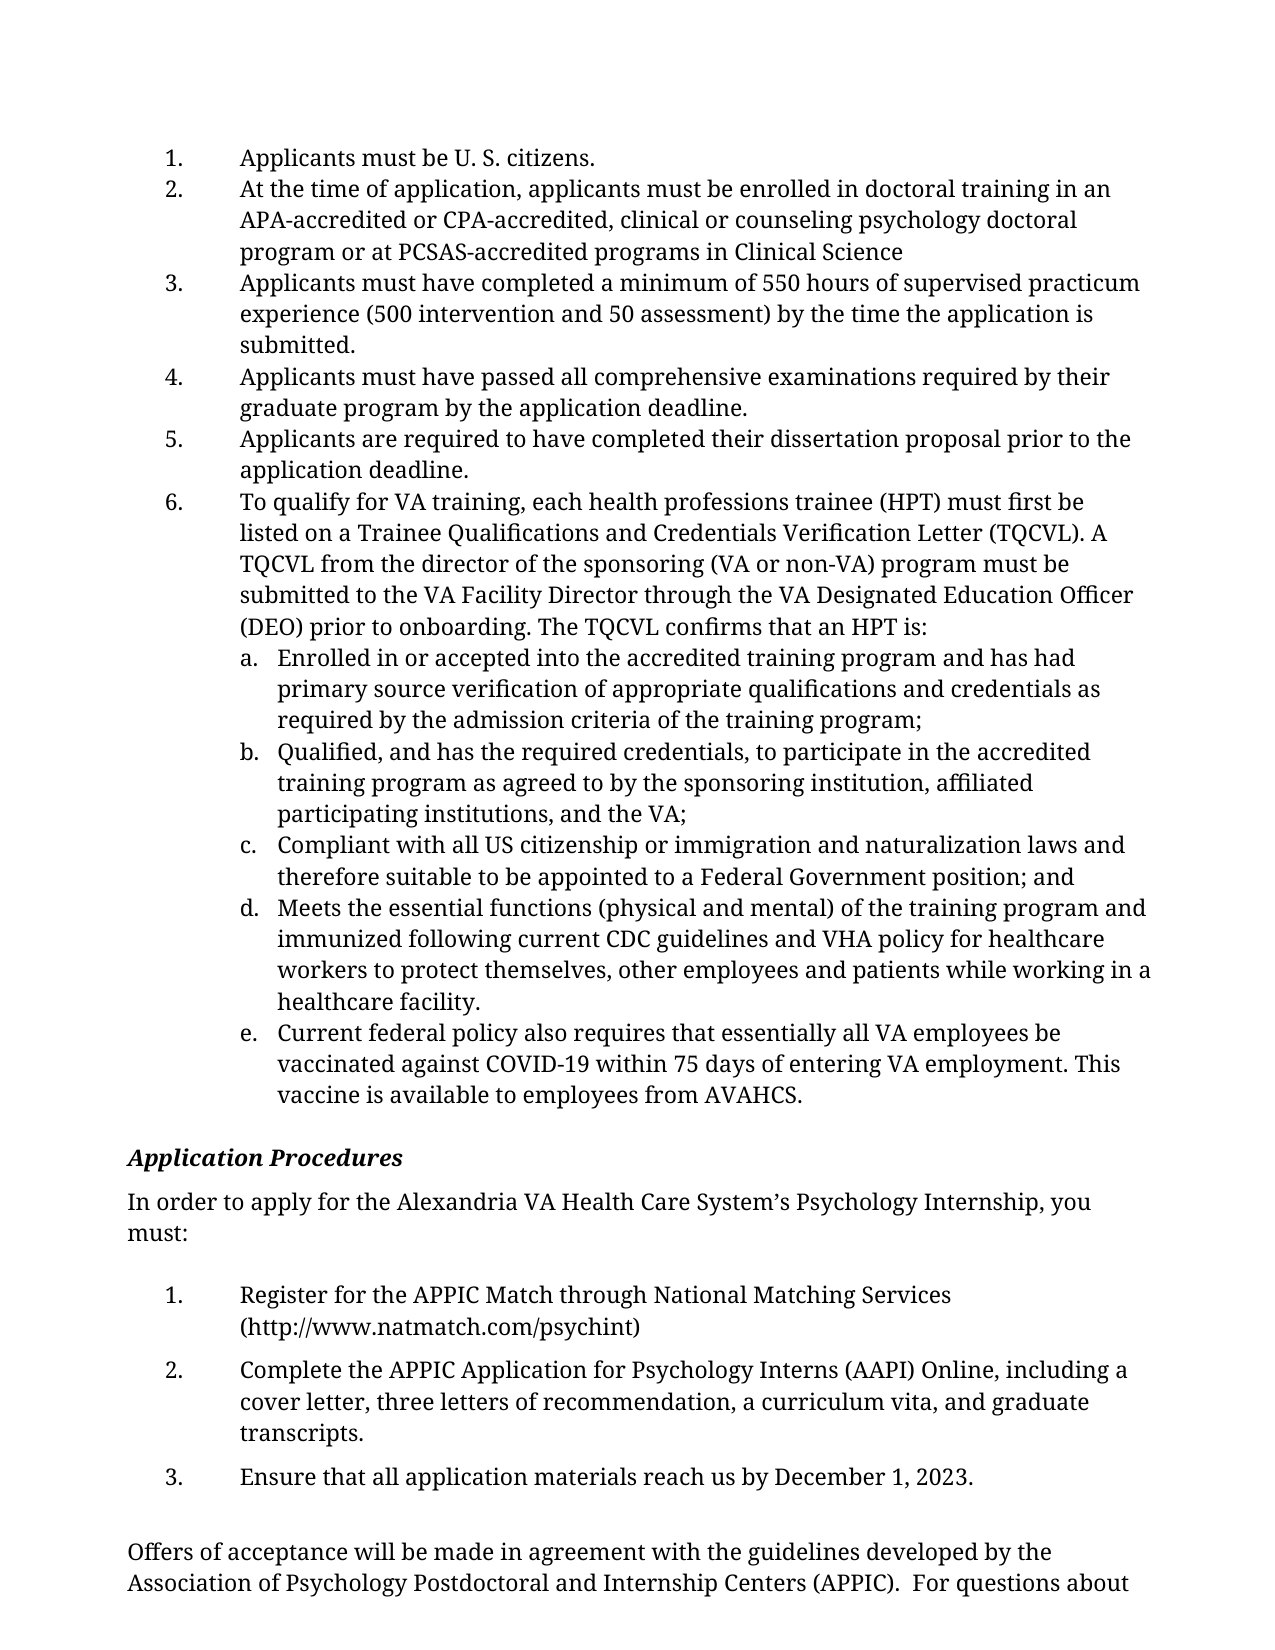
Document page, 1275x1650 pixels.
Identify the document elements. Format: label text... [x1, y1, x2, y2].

list Qualified, and has the required credentials, to participate in the accredited training program as agreed to by the sponsoring institution, affiliated participating institutions, and the VA; [239, 735, 1158, 829]
list Enrolled in or accepted into the accredited training program and has had primary source verification of appropriate qualifications and credentials as required by the admission criteria of the training program; [239, 642, 1158, 735]
list Current federal policy also requires that essentially all VA employees be vaccinated against COVID-19 within 75 days of entering VA employment. This vaccine is available to employees from AVAHCS. [239, 1017, 1158, 1110]
list Complete the APPIC Application for Psychology Interns (AAPI) Online, including a cover letter, three letters of recommendation, a curriculum vita, and graduate transcripts. [164, 1354, 1158, 1448]
list Meets the essential functions (physical and mental) of the training program and immunized following current CDC guidelines and VHA policy for healthcare workers to protect themselves, other employees and patients while working in a healthcare facility. [239, 892, 1158, 1017]
list At the time of application, applicants must be enrolled in doctoral training in an APA-accredited or CPA-accredited, clinical or counseling psychology doctoral program or at PCSAS-accredited programs in Clinical Science [164, 173, 1158, 267]
text Application Procedures [127, 1142, 1158, 1173]
list Compliant with all US citizenship or immigration and naturalization laws and therefore suitable to be appointed to a Federal Government position; and [239, 829, 1158, 892]
list To qualify for VA training, each health professions trainee (HPT) must first be listed on a Trainee Qualifications and Credentials Verification Letter (TQCVL). A TQCVL from the director of the sponsoring (VA or non-VA) program must be submitted to the VA Facility Director through the VA Designated Education Officer (DEO) prior to onboarding. The TQCVL confirms that an HPT is: [164, 485, 1149, 642]
text In order to apply for the Alexandria VA Health Care System’s Psychology Internship, you must: [127, 1185, 1158, 1248]
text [127, 1535, 1158, 1598]
list Register for the APPIC Match through National Matching Services (http://www.natmatch.com/psychint) [164, 1279, 1158, 1342]
list Ensure that all application materials reach us by December 1, 2023. [164, 1460, 1158, 1492]
list Applicants must have completed a minimum of 550 hours of supervised practicum experience (500 intervention and 50 assessment) by the time the application is submitted. [164, 267, 1158, 360]
list Applicants are required to have completed their dissertation proposal prior to the application deadline. [164, 423, 1149, 485]
list Applicants must be U. S. citizens. [164, 142, 1158, 173]
list Applicants must have passed all comprehensive examinations required by their graduate program by the application deadline. [164, 360, 1158, 423]
